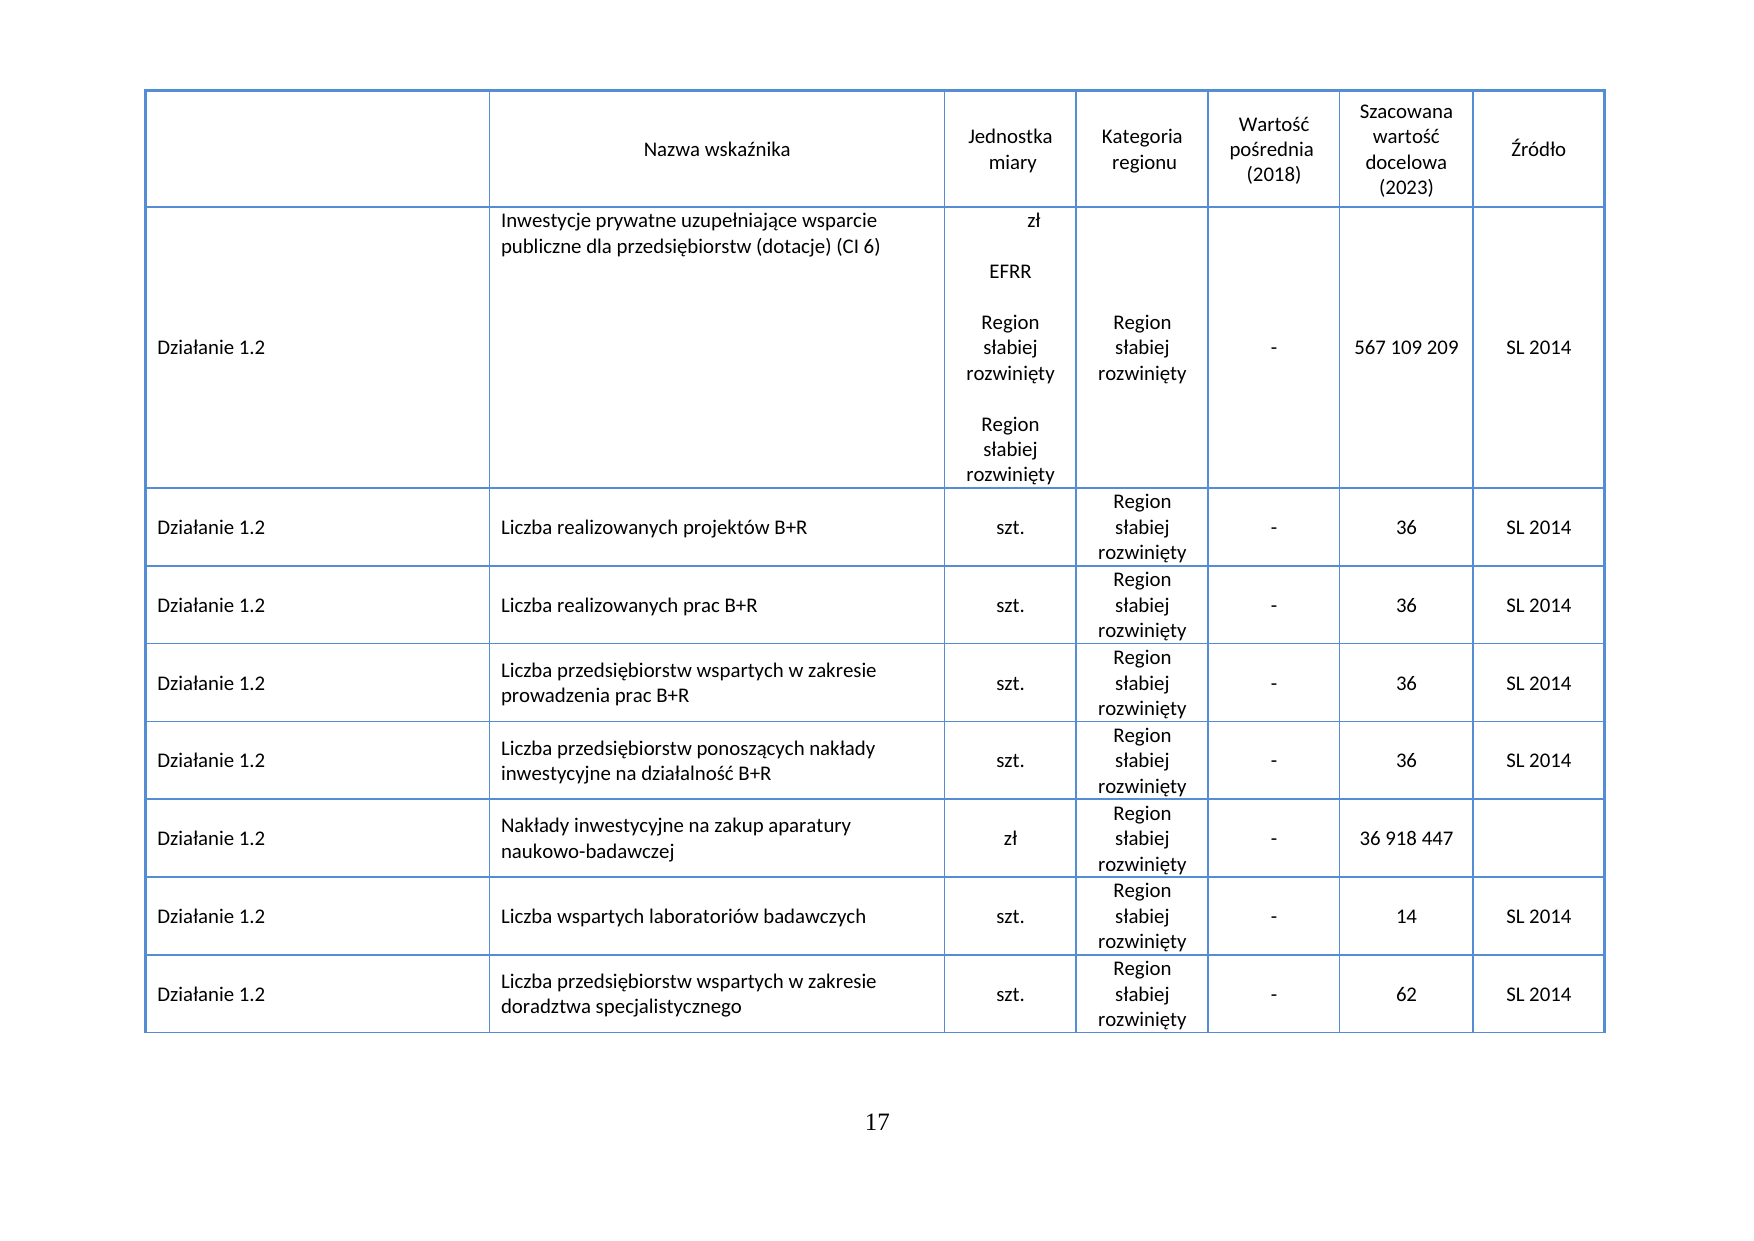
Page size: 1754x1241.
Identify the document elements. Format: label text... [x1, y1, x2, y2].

table_cell SL 2014 [1474, 644, 1603, 721]
table_cell zł [945, 800, 1075, 876]
table_cell - [1209, 489, 1339, 565]
table_cell szt. [945, 722, 1075, 798]
table_header Wartość pośrednia (2018) [1209, 92, 1339, 206]
table_cell Działanie 1.2 [147, 567, 489, 643]
table_cell Inwestycje prywatne uzupełniające wsparcie publiczne dla przedsiębiorstw (dotacje) (CI 6) [490, 208, 944, 487]
table_cell Region słabiej rozwinięty [1077, 800, 1207, 876]
table_cell - [1209, 208, 1339, 487]
table_cell Działanie 1.2 [147, 644, 489, 721]
table_cell Działanie 1.2 [147, 878, 489, 954]
table_cell Nakłady inwestycyjne na zakup aparatury naukowo-badawczej [490, 800, 944, 876]
table_cell - [1209, 644, 1339, 721]
table_header Kategoria regionu [1077, 92, 1207, 206]
table_cell [1474, 800, 1603, 876]
table_cell Liczba przedsiębiorstw wspartych w zakresie prowadzenia prac B+R [490, 644, 944, 721]
table_header Źródło [1474, 92, 1603, 206]
table_cell Działanie 1.2 [147, 722, 489, 798]
table_cell Liczba realizowanych projektów B+R [490, 489, 944, 565]
table_cell 567 109 209 [1340, 208, 1472, 487]
table_cell SL 2014 [1474, 489, 1603, 565]
table_cell Region słabiej rozwinięty [1077, 489, 1207, 565]
table_cell Region słabiej rozwinięty [1077, 567, 1207, 643]
table_cell - [1209, 722, 1339, 798]
table_cell 36 918 447 [1340, 800, 1472, 876]
table_cell Liczba przedsiębiorstw ponoszących nakłady inwestycyjne na działalność B+R [490, 722, 944, 798]
table_cell 36 [1340, 567, 1472, 643]
table_header Szacowana wartość docelowa (2023) [1340, 92, 1472, 206]
table_cell Region słabiej rozwinięty [1077, 722, 1207, 798]
table_cell SL 2014 [1474, 567, 1603, 643]
table_cell SL 2014 [1474, 722, 1603, 798]
table_cell 14 [1340, 878, 1472, 954]
table_cell zł EFRR Region słabiej rozwinięty Region słabiej rozwinięty [945, 208, 1075, 487]
table_cell szt. [945, 956, 1075, 1032]
table_cell - [1209, 956, 1339, 1032]
table_header Nazwa wskaźnika [490, 92, 944, 206]
table_cell SL 2014 [1474, 208, 1603, 487]
table_cell - [1209, 567, 1339, 643]
table_cell Region słabiej rozwinięty [1077, 208, 1207, 487]
table_cell Liczba przedsiębiorstw wspartych w zakresie doradztwa specjalistycznego [490, 956, 944, 1032]
table_cell szt. [945, 489, 1075, 565]
table_cell SL 2014 [1474, 956, 1603, 1032]
table_cell SL 2014 [1474, 878, 1603, 954]
table_cell Region słabiej rozwinięty [1077, 956, 1207, 1032]
table_cell Działanie 1.2 [147, 489, 489, 565]
table_cell Liczba realizowanych prac B+R [490, 567, 944, 643]
table_cell 36 [1340, 644, 1472, 721]
table_cell 36 [1340, 489, 1472, 565]
table_header [147, 92, 489, 206]
table_cell 62 [1340, 956, 1472, 1032]
table_cell szt. [945, 644, 1075, 721]
table_cell Region słabiej rozwinięty [1077, 878, 1207, 954]
table_header Jednostka miary [945, 92, 1075, 206]
table_cell Działanie 1.2 [147, 208, 489, 487]
table_cell szt. [945, 878, 1075, 954]
table_cell szt. [945, 567, 1075, 643]
table_cell - [1209, 800, 1339, 876]
table_cell 36 [1340, 722, 1472, 798]
table_cell Działanie 1.2 [147, 956, 489, 1032]
table_cell Region słabiej rozwinięty [1077, 644, 1207, 721]
table_cell Liczba wspartych laboratoriów badawczych [490, 878, 944, 954]
table_cell - [1209, 878, 1339, 954]
table_cell Działanie 1.2 [147, 800, 489, 876]
